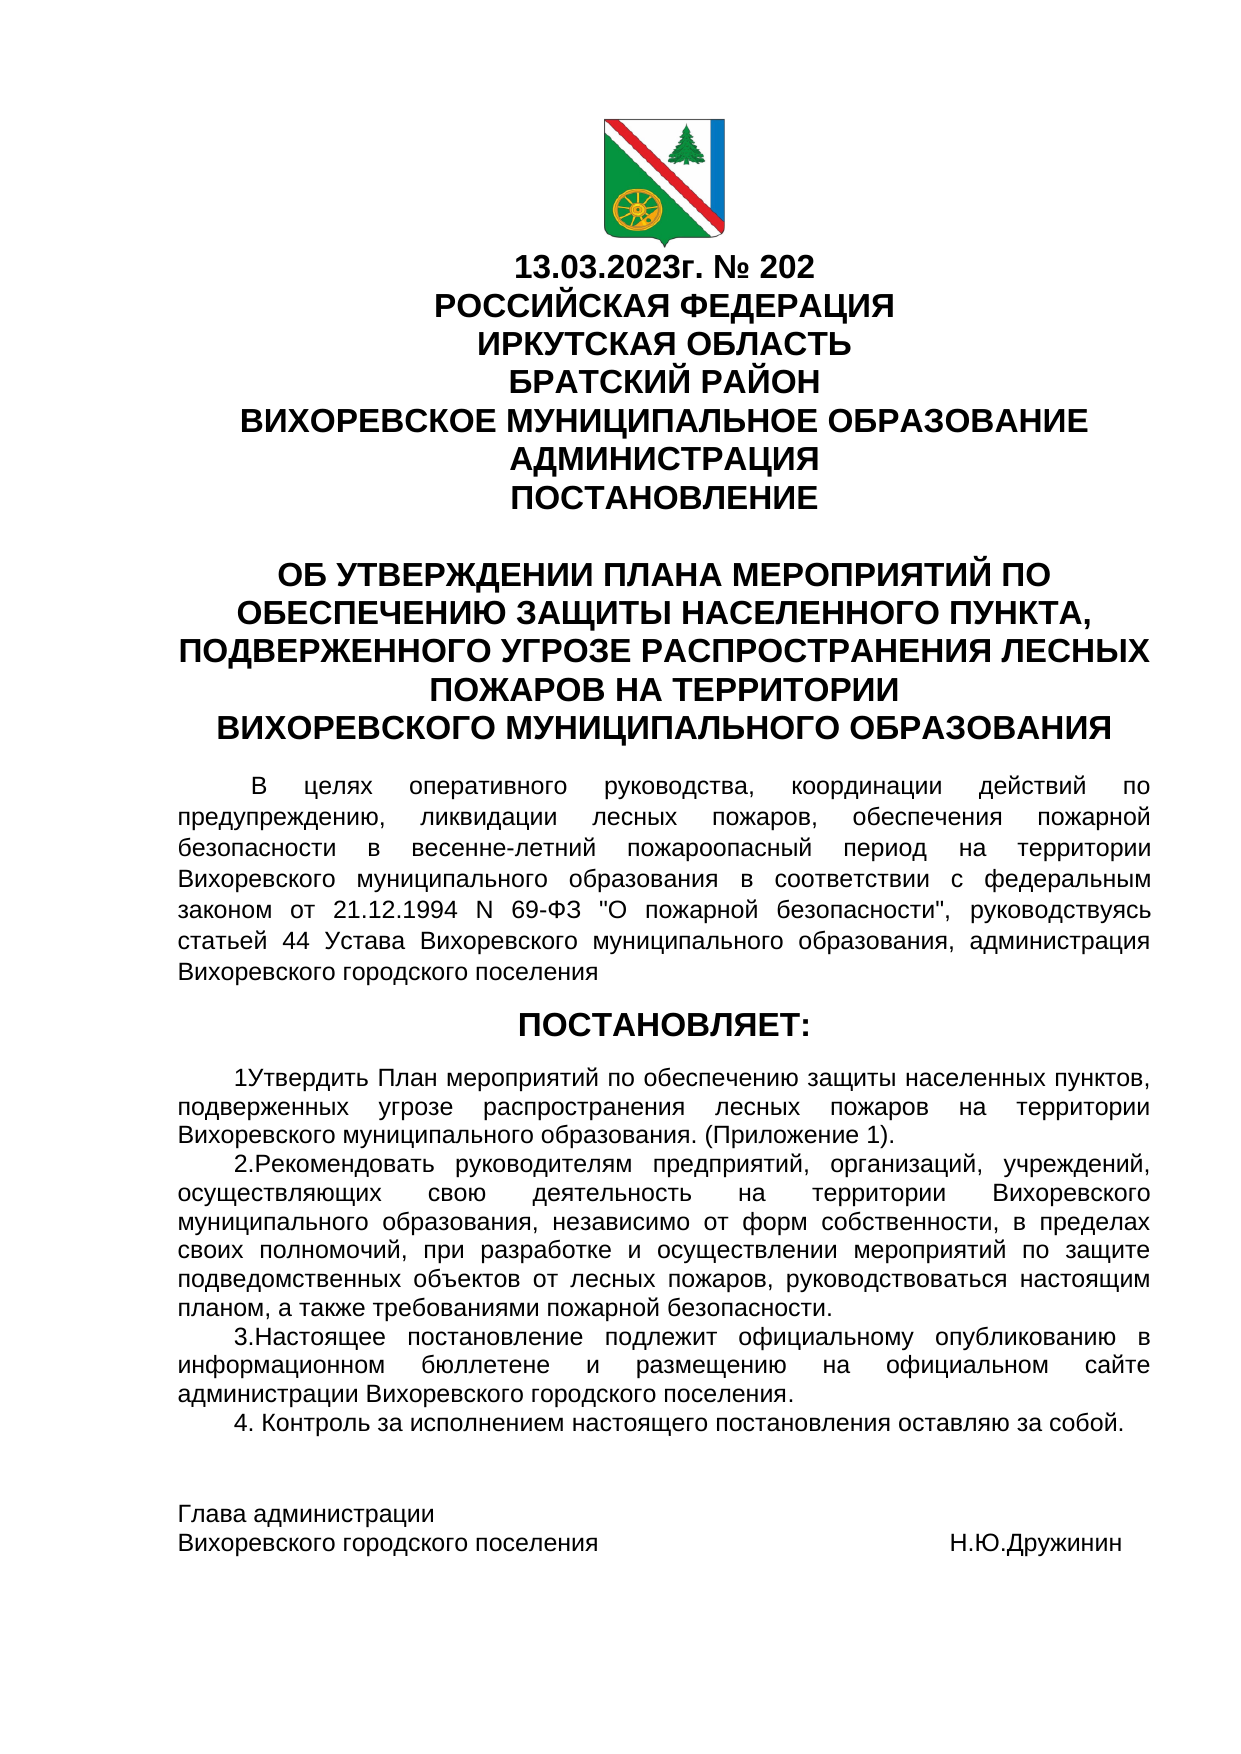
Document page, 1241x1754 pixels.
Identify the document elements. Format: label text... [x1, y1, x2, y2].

text В целях оперативного руководства, координации действий по предупреждению, ликвидации лесных пожаров, обеспечения пожарной безопасности в весенне-летний пожароопасный период на территории Вихоревского муниципального образования в соответствии с федеральным законом от 21.12.1994 N 69-ФЗ "О пожарной безопасности", руководствуясь статьей 44 Устава Вихоревского муниципального образования, администрация Вихоревского городского поселения [177, 771, 1152, 986]
text ВИХОРЕВСКОЕ МУНИЦИПАЛЬНОЕ ОБРАЗОВАНИЕ [177, 401, 1152, 439]
text Вихоревского городского поселения Н.Ю.Дружинин [177, 1527, 1152, 1556]
text ПОСТАНОВЛЯЕТ: [177, 1005, 1152, 1043]
text ПОСТАНОВЛЕНИЕ [177, 478, 1152, 516]
text ИРКУТСКАЯ ОБЛАСТЬ [177, 324, 1152, 362]
text 3.Настоящее постановление подлежит официальному опубликованию в информационном бюллетене и размещению на официальном сайте администрации Вихоревского городского поселения. [177, 1322, 1152, 1408]
text 1Утвердить План мероприятий по обеспечению защиты населенных пунктов, подверженных угрозе распространения лесных пожаров на территории Вихоревского муниципального образования. (Приложение 1). [177, 1063, 1152, 1149]
text 4. Контроль за исполнением настоящего постановления оставляю за собой. [177, 1408, 1152, 1437]
text БРАТСКИЙ РАЙОН [177, 362, 1152, 401]
text РОССИЙСКАЯ ФЕДЕРАЦИЯ [177, 286, 1152, 324]
text ОБ УТВЕРЖДЕНИИ ПЛАНА МЕРОПРИЯТИЙ ПО ОБЕСПЕЧЕНИЮ ЗАЩИТЫ НАСЕЛЕННОГО ПУНКТА, ПОДВЕРЖЕННОГО УГРОЗЕ РАСПРОСТРАНЕНИЯ ЛЕСНЫХ ПОЖАРОВ НА ТЕРРИТОРИИ [177, 555, 1152, 708]
text ВИХОРЕВСКОГО МУНИЦИПАЛЬНОГО ОБРАЗОВАНИЯ [177, 708, 1152, 747]
text 13.03.2023г. № 202 [177, 247, 1152, 286]
text Глава администрации [177, 1499, 1152, 1527]
picture [604, 118, 725, 248]
text 2.Рекомендовать руководителям предприятий, организаций, учреждений, осуществляющих свою деятельность на территории Вихоревского муниципального образования, независимо от форм собственности, в пределах своих полномочий, при разработке и осуществлении мероприятий по защите подведомственных объектов от лесных пожаров, руководствоваться настоящим планом, а также требованиями пожарной безопасности. [177, 1149, 1152, 1322]
text АДМИНИСТРАЦИЯ [177, 439, 1152, 478]
